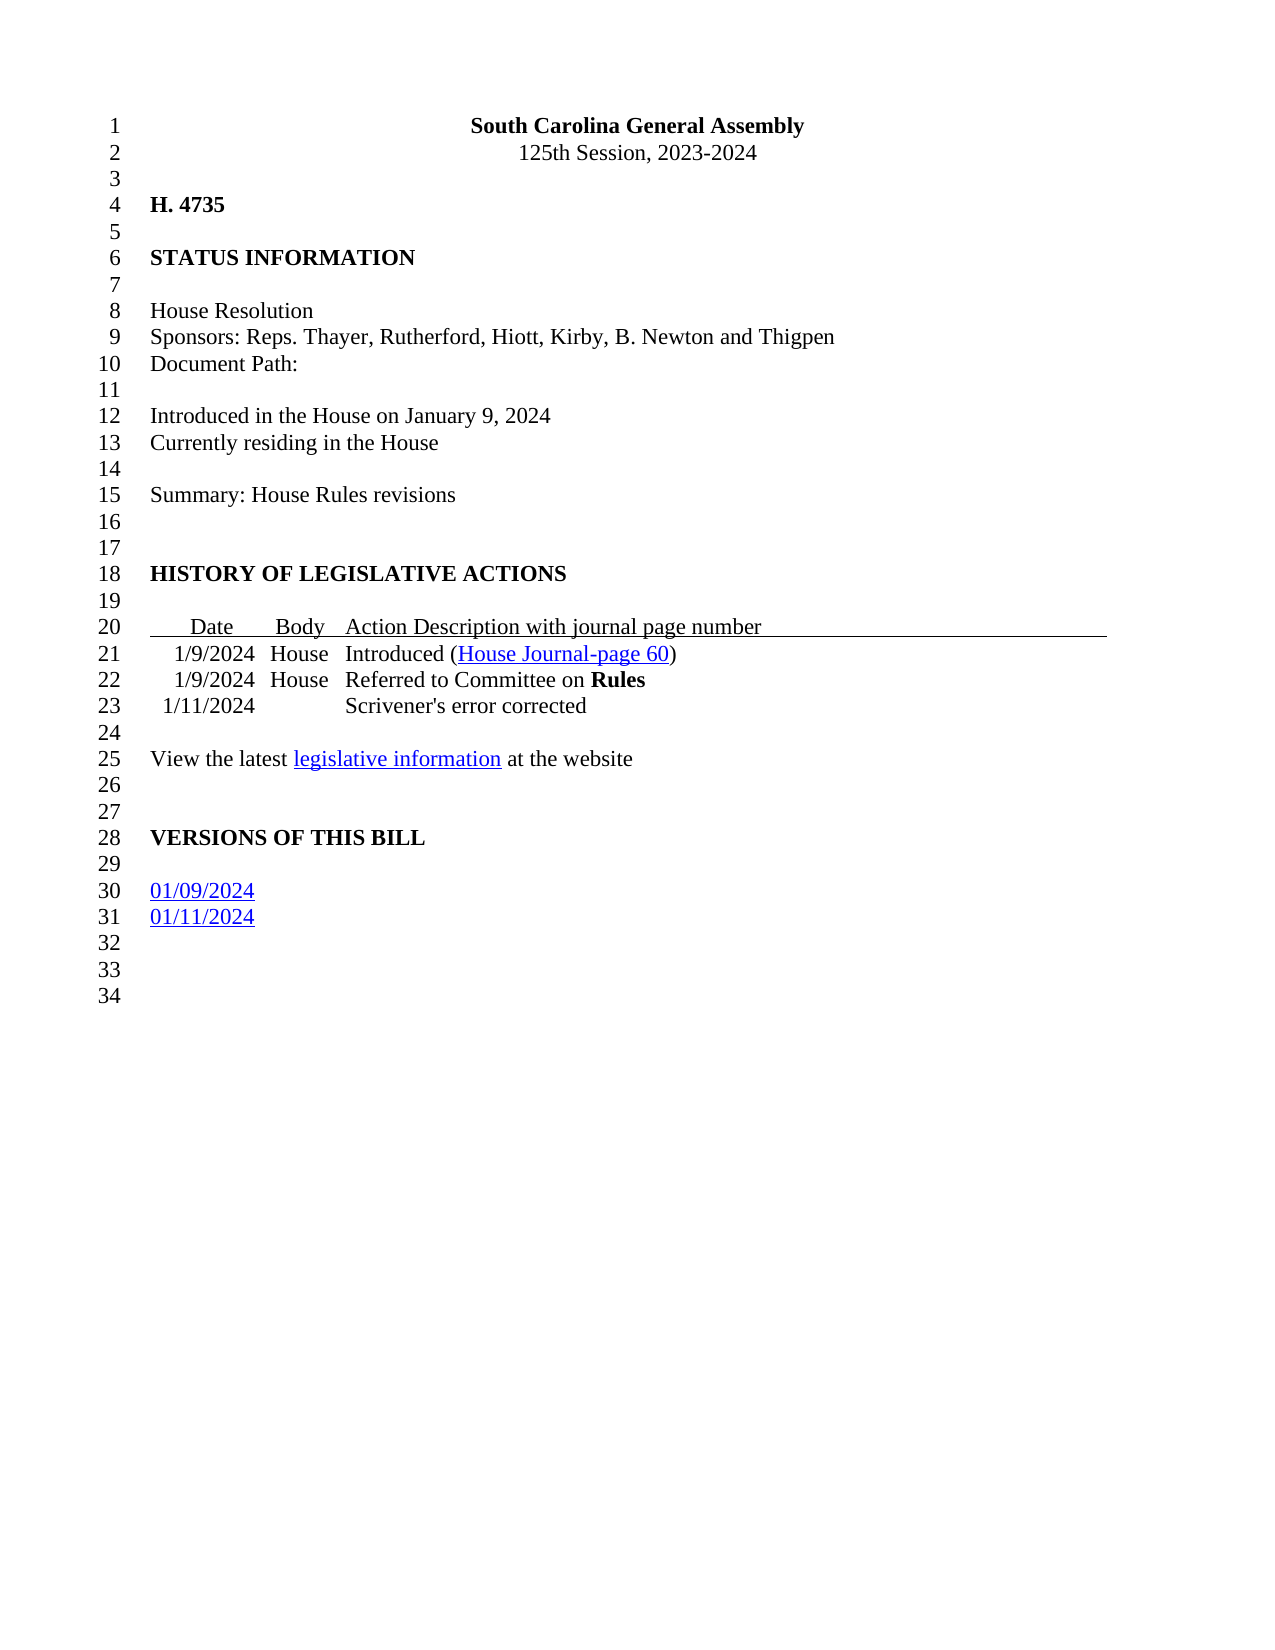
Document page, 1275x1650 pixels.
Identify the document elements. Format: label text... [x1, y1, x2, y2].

text Sponsors: Reps. Thayer, Rutherford, Hiott, Kirby, B. Newton and Thigpen [150, 323, 1125, 350]
text VERSIONS OF THIS BILL [150, 824, 1125, 850]
text HISTORY OF LEGISLATIVE ACTIONS [150, 561, 1125, 587]
text Introduced in the House on January 9, 2024 [150, 402, 1125, 429]
text South Carolina General Assembly [150, 112, 1125, 139]
text View the latest legislative information at the website [150, 745, 1125, 771]
text 01/09/2024 [150, 877, 1125, 903]
text 01/11/2024 [150, 903, 1125, 929]
text Document Path: [150, 350, 1125, 376]
text 1/11/2024 Scrivener's error corrected [150, 692, 1125, 719]
text H. 4735 [150, 192, 1125, 218]
text 125th Session, 2023-2024 [150, 139, 1125, 165]
text Summary: House Rules revisions [150, 481, 1125, 508]
text House Resolution [150, 297, 1125, 323]
text 1/9/2024 House Introduced (House Journal-page 60) [150, 639, 1125, 666]
text Currently residing in the House [150, 429, 1125, 455]
text STATUS INFORMATION [150, 244, 1125, 271]
text Date Body Action Description with journal page number [150, 613, 1125, 639]
text 1/9/2024 House Referred to Committee on Rules [150, 666, 1125, 692]
